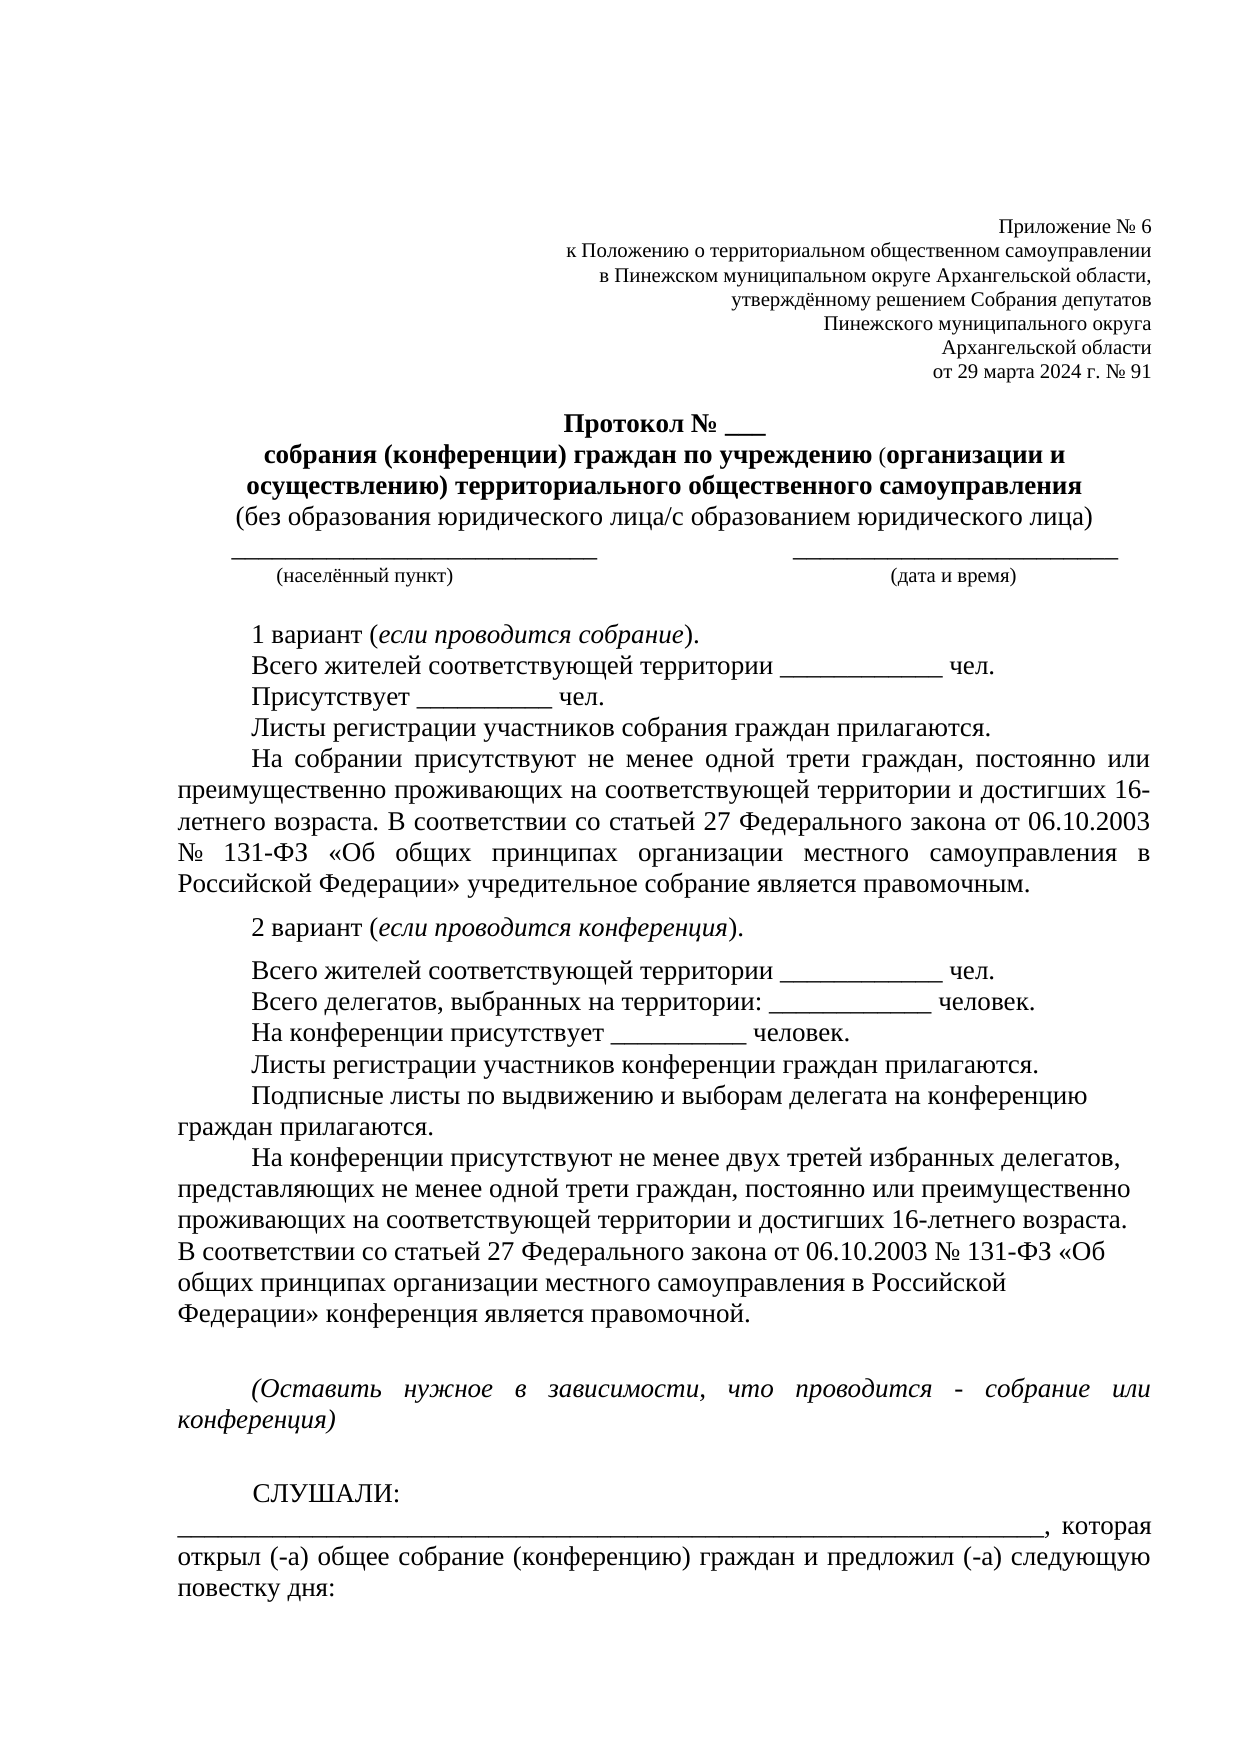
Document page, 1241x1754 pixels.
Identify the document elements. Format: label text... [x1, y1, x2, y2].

text Протокол № ___ [177, 407, 1152, 438]
text СЛУШАЛИ: ________________________________________________________________, которая открыл (-а) общее собрание (конференцию) граждан и предложил (-а) следующую повестку дня: [177, 1478, 1152, 1602]
text Листы регистрации участников конференции граждан прилагаются. [177, 1048, 1152, 1079]
text (населённый пункт) (дата и время) [177, 563, 1152, 587]
text На конференции присутствуют не менее двух третей избранных делегатов, представляющих не менее одной трети граждан, постоянно или преимущественно проживающих на соответствующей территории и достигших 16-летнего возраста. В соответствии со статьей 27 Федерального закона от 06.10.2003 № 131-ФЗ «Об общих принципах организации местного самоуправления в Российской Федерации» конференция является правомочной. [177, 1141, 1152, 1328]
text от 29 марта 2024 г. № 91 [177, 359, 1152, 383]
text Подписные листы по выдвижению и выборам делегата на конференцию граждан прилагаются. [177, 1079, 1152, 1141]
text Всего делегатов, выбранных на территории: ____________ человек. [177, 985, 1152, 1017]
text (Оставить нужное в зависимости, что проводится - собрание или конференция) [177, 1372, 1152, 1434]
text Приложение № 6 [177, 214, 1152, 238]
text На собрании присутствуют не менее одной трети граждан, постоянно или преимущественно проживающих на соответствующей территории и достигших 16-летнего возраста. В соответствии со статьей 27 Федерального закона от 06.10.2003 № 131-ФЗ «Об общих принципах организации местного самоуправления в Российской Федерации» учредительное собрание является правомочным. [177, 742, 1152, 898]
text Присутствует __________ чел. [177, 680, 1152, 711]
text 2 вариант (если проводится конференция). [177, 911, 1152, 942]
text к Положению о территориальном общественном самоуправлении [177, 238, 1152, 262]
text Архангельской области [177, 335, 1152, 359]
text Всего жителей соответствующей территории ____________ чел. [177, 954, 1152, 985]
text 1 вариант (если проводится собрание). [177, 618, 1152, 649]
text Всего жителей соответствующей территории ____________ чел. [177, 649, 1152, 680]
text ___________________________ ________________________ [177, 531, 1152, 563]
text На конференции присутствует __________ человек. [177, 1017, 1152, 1048]
text утверждённому решением Собрания депутатов [177, 287, 1152, 311]
text Пинежского муниципального округа [177, 311, 1152, 335]
text в Пинежском муниципальном округе Архангельской области, [177, 262, 1152, 287]
text Листы регистрации участников собрания граждан прилагаются. [177, 711, 1152, 742]
text собрания (конференции) граждан по учреждению (организации и осуществлению) территориального общественного самоуправления [177, 438, 1152, 500]
text (без образования юридического лица/с образованием юридического лица) [177, 500, 1152, 531]
